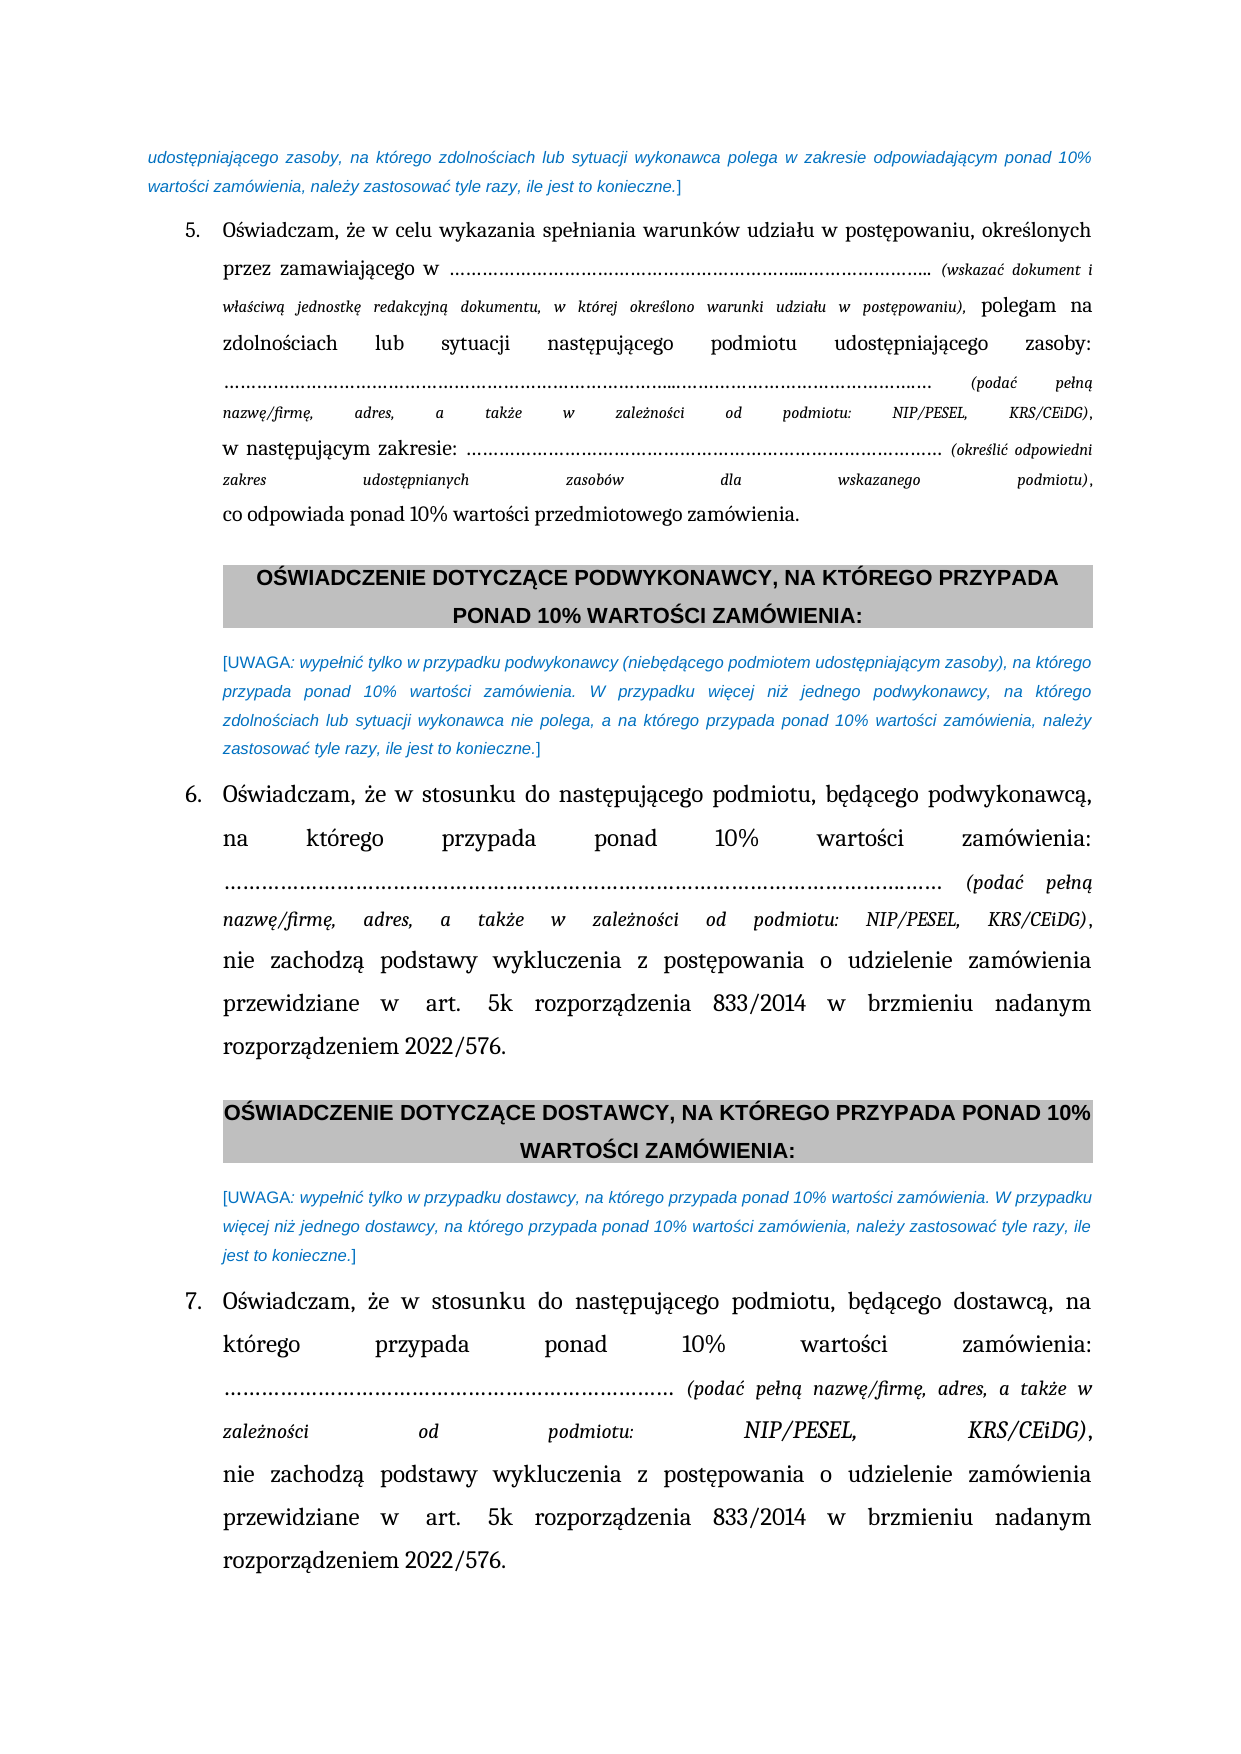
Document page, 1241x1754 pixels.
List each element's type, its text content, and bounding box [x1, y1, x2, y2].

text OŚWIADCZENIE DOTYCZĄCE DOSTAWCY, NA KTÓREGO PRZYPADA PONAD 10% WARTOŚCI ZAMÓWIENIA: [223, 1100, 1093, 1163]
list Oświadczam, że w stosunku do następującego podmiotu, będącego dostawcą, na którego przypada ponad 10% wartości zamówienia: ……………………………………………………………… (podać pełną nazwę/firmę, adres, a także w zależności od podmiotu: NIP/PESEL, KRS/CEiDG), nie zachodzą podstawy wykluczenia z postępowania o udzielenie zamówienia przewidziane w art. 5k rozporządzenia 833/2014 w brzmieniu nadanym rozporządzeniem 2022/576. [185, 1287, 1093, 1574]
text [148, 148, 1093, 196]
list Oświadczam, że w stosunku do następującego podmiotu, będącego podwykonawcą, na którego przypada ponad 10% wartości zamówienia: ……………………………………………………………………………………………….…… (podać pełną nazwę/firmę, adres, a także w zależności od podmiotu: NIP/PESEL, KRS/CEiDG), nie zachodzą podstawy wykluczenia z postępowania o udzielenie zamówienia przewidziane w art. 5k rozporządzenia 833/2014 w brzmieniu nadanym rozporządzeniem 2022/576. [185, 780, 1093, 1061]
list Oświadczam, że w celu wykazania spełniania warunków udziału w postępowaniu, określonych przez zamawiającego w ………………………………………………………...………………….. (wskazać dokument i właściwą jednostkę redakcyjną dokumentu, w której określono warunki udziału w postępowaniu), polegam na zdolnościach lub sytuacji następującego podmiotu udostępniającego zasoby: ………………………………………………………………………...…………………………………….… (podać pełną nazwę/firmę, adres, a także w zależności od podmiotu: NIP/PESEL, KRS/CEiDG), w następującym zakresie: …………………………………………………………………………… (określić odpowiedni zakres udostępnianych zasobów dla wskazanego podmiotu), co odpowiada ponad 10% wartości przedmiotowego zamówienia. [185, 218, 1093, 527]
text [UWAGA: wypełnić tylko w przypadku dostawcy, na którego przypada ponad 10% wartości zamówienia. W przypadku więcej niż jednego dostawcy, na którego przypada ponad 10% wartości zamówienia, należy zastosować tyle razy, ile jest to konieczne.] [223, 1188, 1093, 1265]
text OŚWIADCZENIE DOTYCZĄCE PODWYKONAWCY, NA KTÓREGO PRZYPADA PONAD 10% WARTOŚCI ZAMÓWIENIA: [223, 565, 1093, 628]
text [UWAGA: wypełnić tylko w przypadku podwykonawcy (niebędącego podmiotem udostępniającym zasoby), na którego przypada ponad 10% wartości zamówienia. W przypadku więcej niż jednego podwykonawcy, na którego zdolnościach lub sytuacji wykonawca nie polega, a na którego przypada ponad 10% wartości zamówienia, należy zastosować tyle razy, ile jest to konieczne.] [223, 653, 1093, 758]
